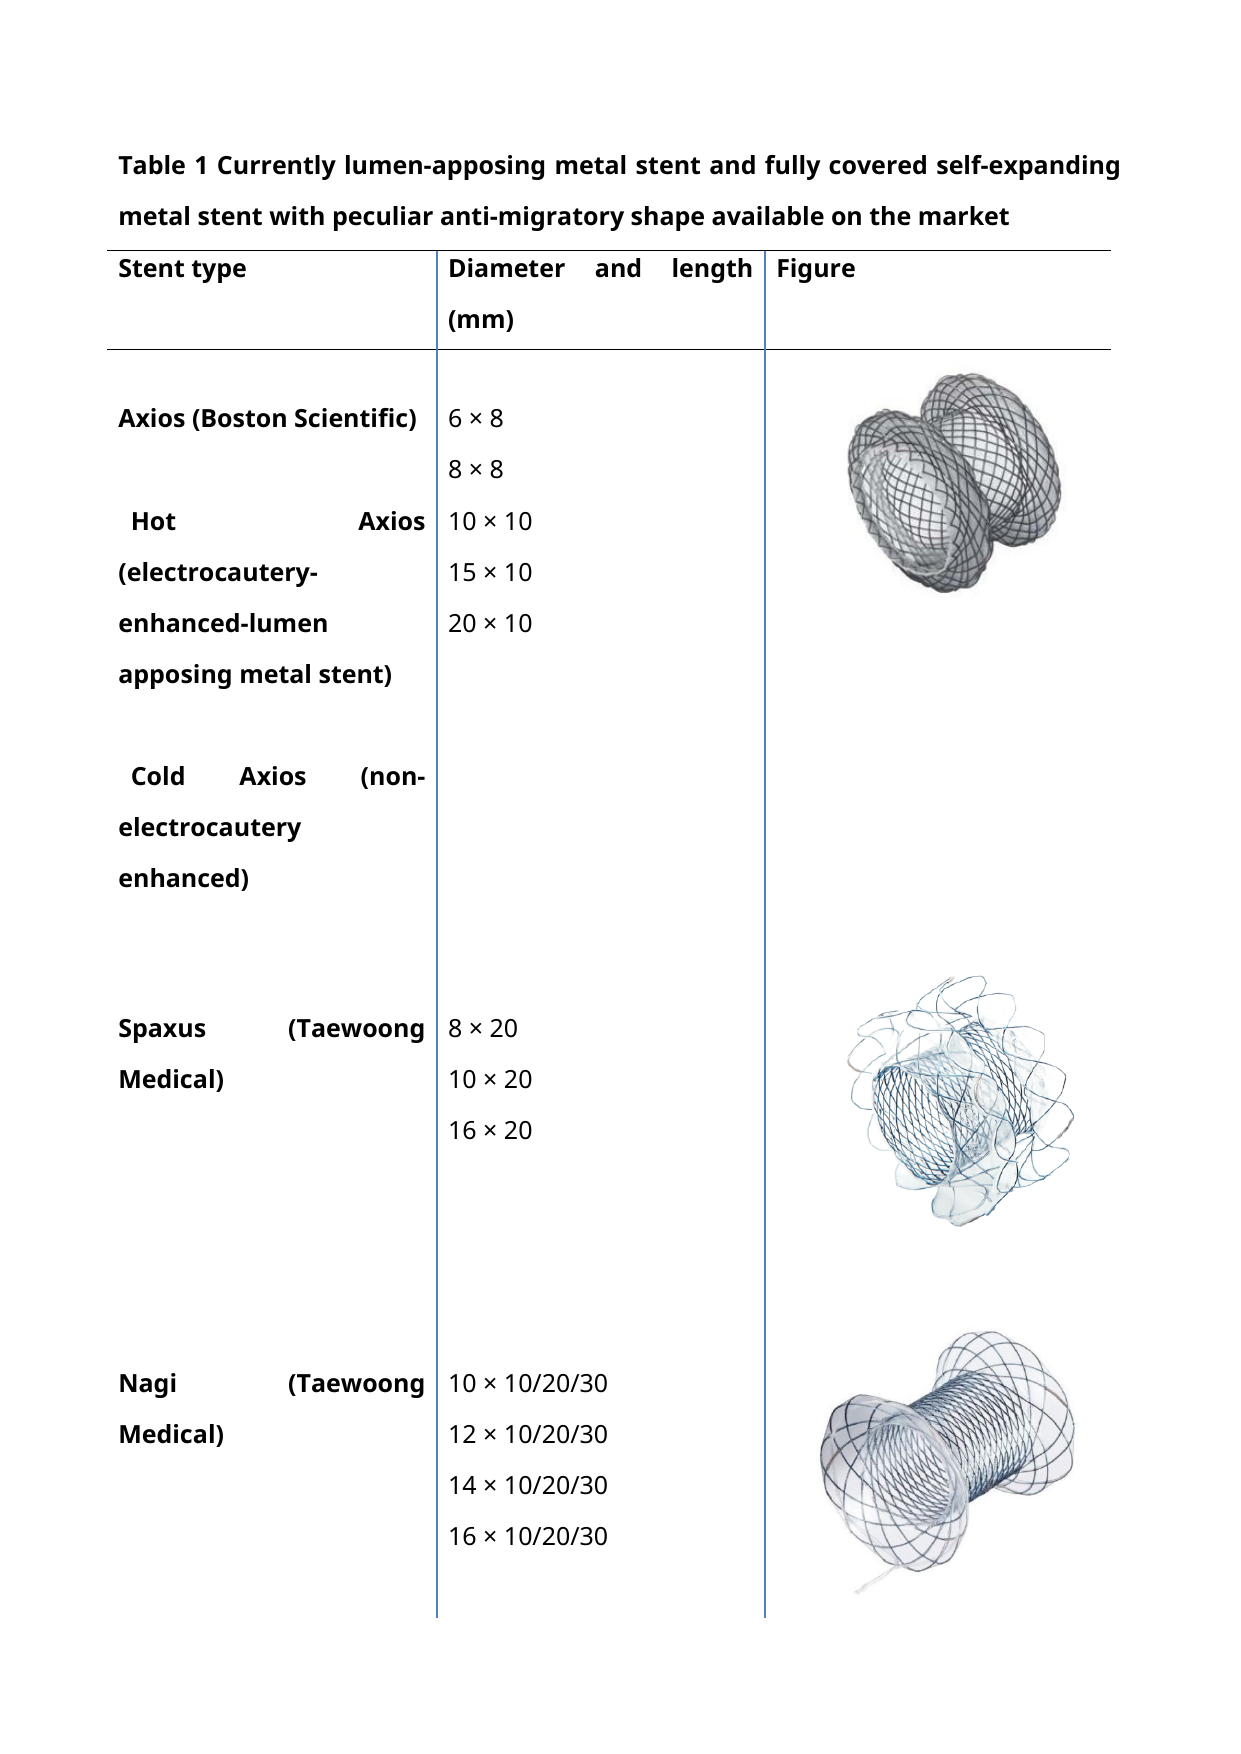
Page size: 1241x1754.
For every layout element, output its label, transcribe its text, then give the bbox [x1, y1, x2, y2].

picture [804, 362, 1094, 616]
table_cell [107, 1314, 436, 1618]
table_cell 8 × 20 10 × 20 16 × 20 [438, 960, 764, 1314]
table_cell [766, 960, 1111, 1314]
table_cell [438, 1314, 764, 1618]
picture [816, 1324, 1087, 1599]
picture [824, 960, 1086, 1240]
table_cell 6 × 8 8 × 8 10 × 10 15 × 10 20 × 10 [438, 350, 764, 960]
table_header Stent type [107, 251, 436, 349]
table_cell Axios (Boston Scientific) Hot Axios (electrocautery-enhanced-lumen apposing metal stent) Cold Axios (non-electrocautery enhanced) [107, 350, 436, 960]
table_cell [766, 1314, 1111, 1618]
table_cell Spaxus (Taewoong Medical) [107, 960, 436, 1314]
table_header Diameter and length (mm) [438, 251, 764, 349]
text Table 1 Currently lumen-apposing metal stent and fully covered self-expanding metal stent with peculiar anti-migratory shape available on the market [118, 148, 1122, 233]
table_header Figure [766, 251, 1111, 349]
table_cell [766, 350, 1111, 960]
